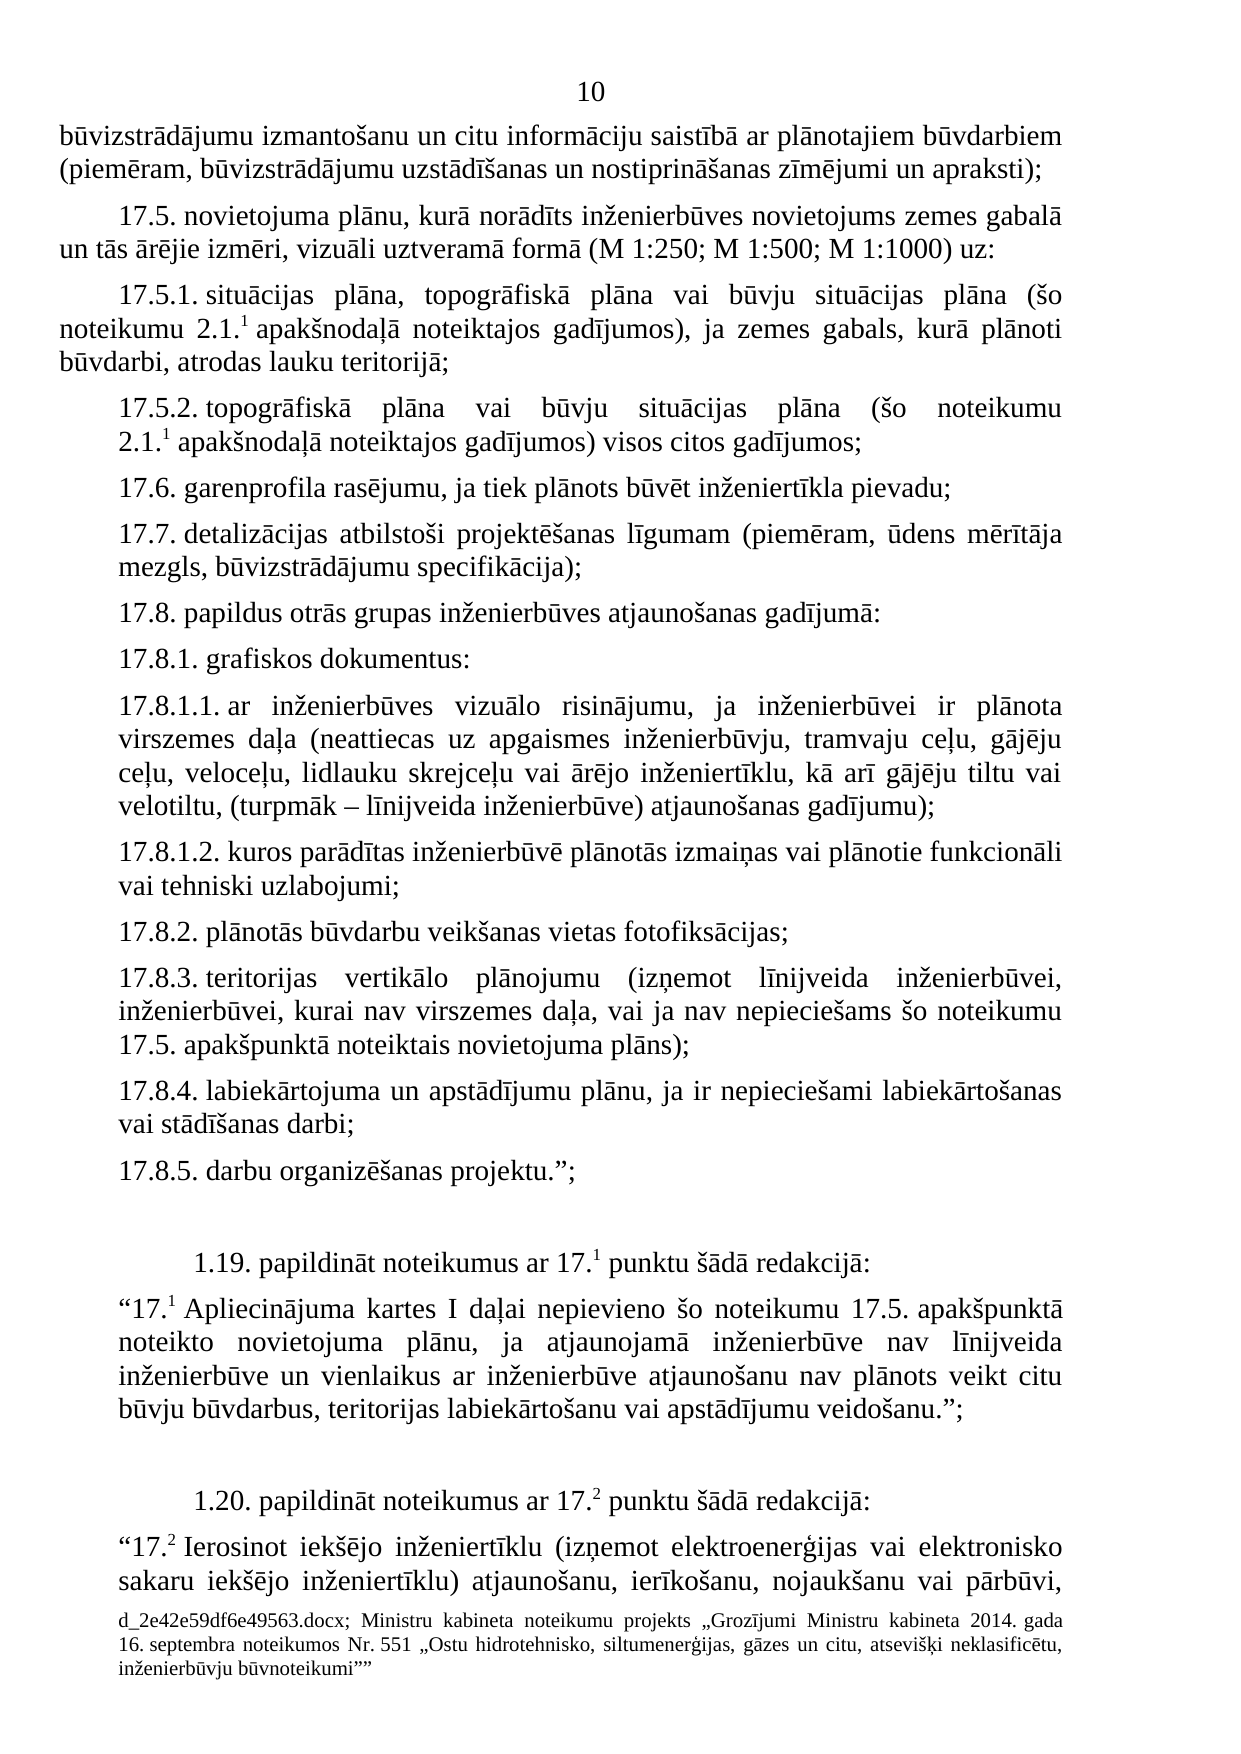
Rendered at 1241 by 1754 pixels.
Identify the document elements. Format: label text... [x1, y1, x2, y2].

text 17.8.1.1. ar inženierbūves vizuālo risinājumu, ja inženierbūvei ir plānota virszemes daļa (neattiecas uz apgaismes inženierbūvju, tramvaju ceļu, gājēju ceļu, veloceļu, lidlauku skrejceļu vai ārējo inženiertīklu, kā arī gājēju tiltu vai velotiltu, (turpmāk – līnijveida inženierbūve) atjaunošanas gadījumu); [118, 688, 1063, 822]
text 17.6. garenprofila rasējumu, ja tiek plānots būvēt inženiertīkla pievadu; [118, 470, 1063, 503]
text 1.20. papildināt noteikumus ar 17.2 punktu šādā redakcijā: [118, 1483, 1063, 1517]
text 17.8.1.2. kuros parādītas inženierbūvē plānotās izmaiņas vai plānotie funkcionāli vai tehniski uzlabojumi; [118, 834, 1063, 901]
text 1.19. papildināt noteikumus ar 17.1 punktu šādā redakcijā: [118, 1245, 1063, 1278]
text 17.5.2. topogrāfiskā plāna vai būvju situācijas plāna (šo noteikumu 2.1.1 apakšnodaļā noteiktajos gadījumos) visos citos gadījumos; [118, 390, 1063, 457]
text 17.8.3. teritorijas vertikālo plānojumu (izņemot līnijveida inženierbūvei, inženierbūvei, kurai nav virszemes daļa, vai ja nav nepieciešams šo noteikumu 17.5. apakšpunktā noteiktais novietojuma plāns); [118, 960, 1063, 1061]
text 17.5. novietojuma plānu, kurā norādīts inženierbūves novietojums zemes gabalā un tās ārējie izmēri, vizuāli uztveramā formā (M 1:250; M 1:500; M 1:1000) uz: [59, 198, 1063, 265]
text “17.1 Apliecinājuma kartes I daļai nepievieno šo noteikumu 17.5. apakšpunktā noteikto novietojuma plānu, ja atjaunojamā inženierbūve nav līnijveida inženierbūve un vienlaikus ar inženierbūve atjaunošanu nav plānots veikt citu būvju būvdarbus, teritorijas labiekārtošanu vai apstādījumu veidošanu.”; [118, 1291, 1063, 1425]
text 17.8.2. plānotās būvdarbu veikšanas vietas fotofiksācijas; [118, 914, 1063, 947]
text 17.7. detalizācijas atbilstoši projektēšanas līgumam (piemēram, ūdens mērītāja mezgls, būvizstrādājumu specifikācija); [118, 516, 1063, 583]
text 17.5.1. situācijas plāna, topogrāfiskā plāna vai būvju situācijas plāna (šo noteikumu 2.1.1 apakšnodaļā noteiktajos gadījumos), ja zemes gabals, kurā plānoti būvdarbi, atrodas lauku teritorijā; [59, 277, 1063, 378]
text 17.8.1. grafiskos dokumentus: [118, 642, 1063, 675]
text 17.8. papildus otrās grupas inženierbūves atjaunošanas gadījumā: [118, 596, 1063, 629]
text 17.8.5. darbu organizēšanas projektu.”; [118, 1153, 1063, 1186]
text 17.8.4. labiekārtojuma un apstādījumu plānu, ja ir nepieciešami labiekārtošanas vai stādīšanas darbi; [118, 1073, 1063, 1140]
